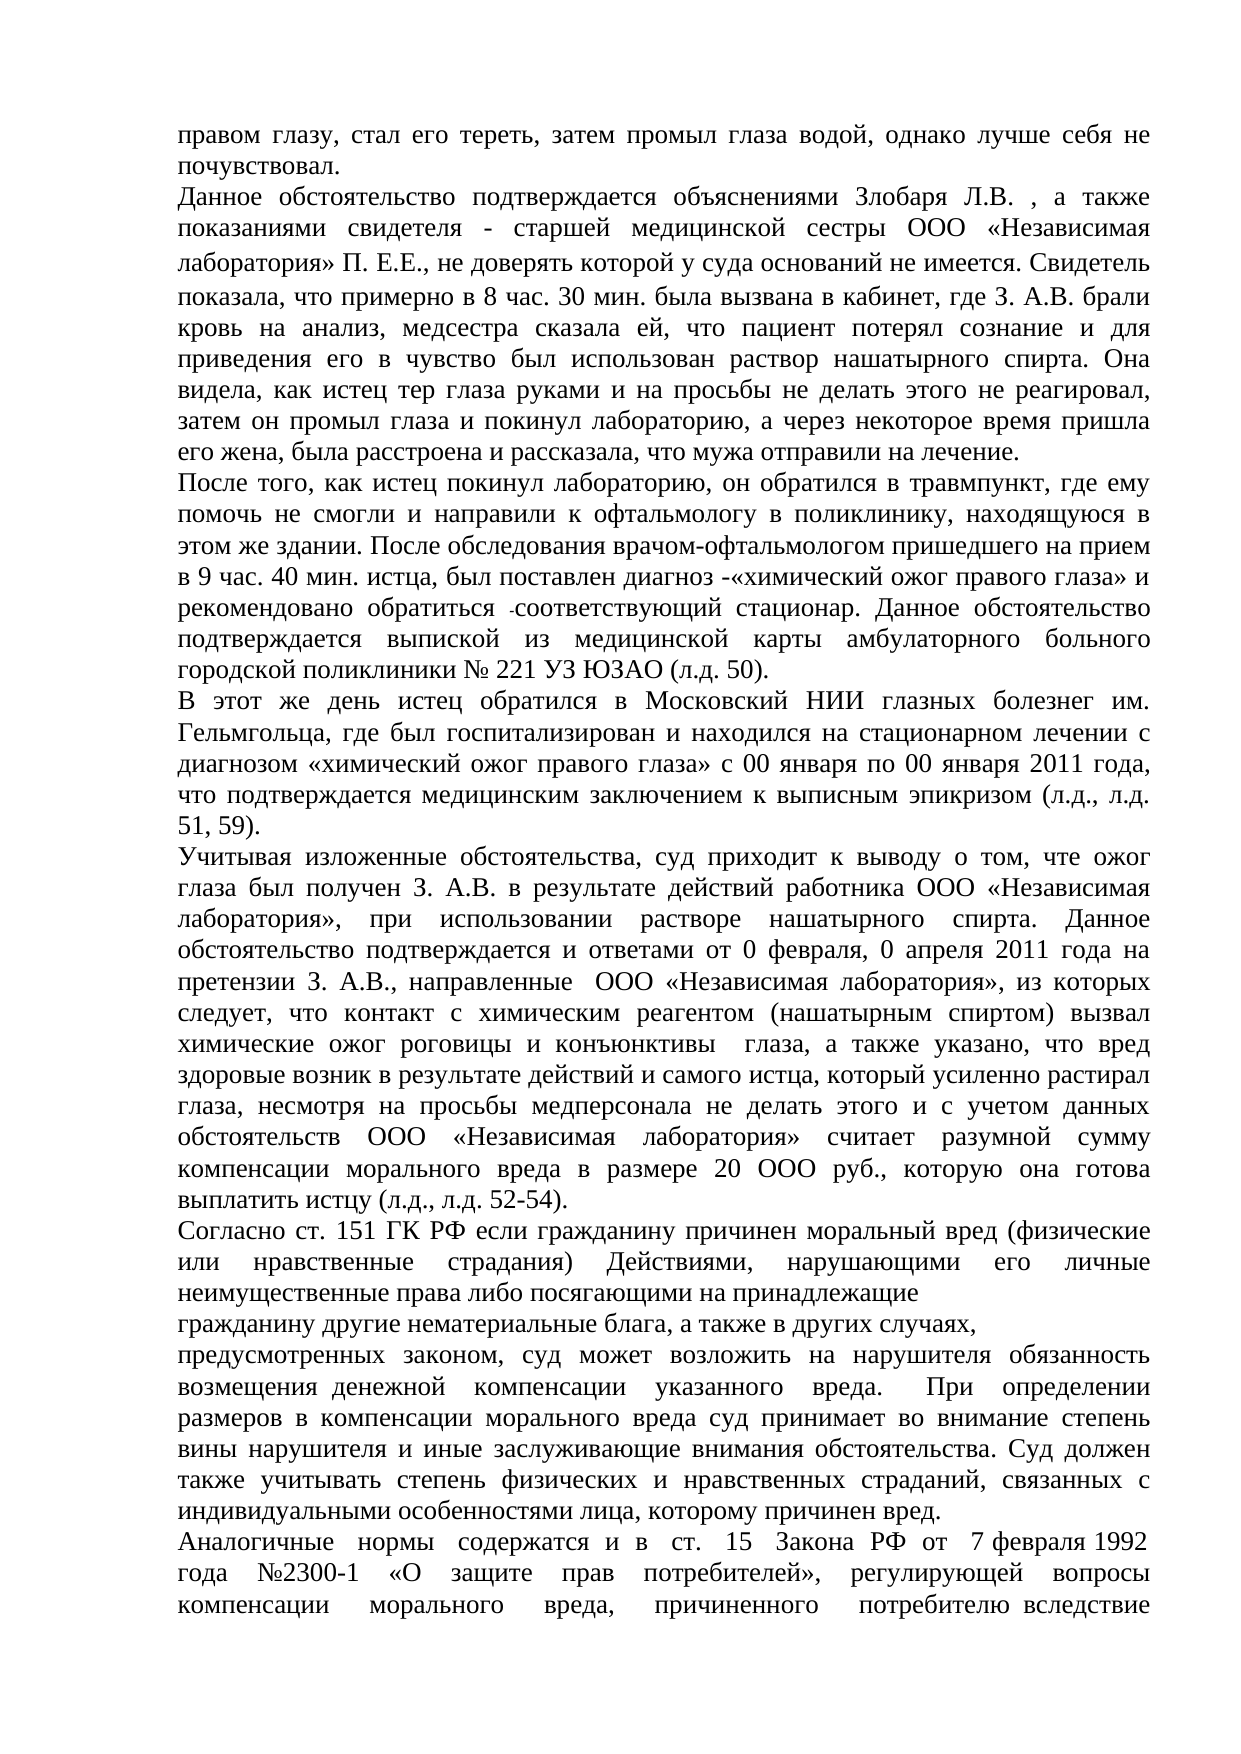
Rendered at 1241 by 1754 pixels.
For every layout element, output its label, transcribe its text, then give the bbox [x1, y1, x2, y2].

text В этот же день истец обратился в Московский НИИ глазных болезнег им. Гельмгольца, где был госпитализирован и находился на стационарном лечении с диагнозом «химический ожог правого глаза» с 00 января по 00 января 2011 года, что подтверждается медицинским заключением к выписным эпикризом (л.д., л.д. 51, 59). [177, 684, 1152, 840]
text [177, 118, 1152, 180]
text После того, как истец покинул лабораторию, он обратился в травмпункт, где ему помочь не смогли и направили к офтальмологу в поликлинику, находящуюся в этом же здании. После обследования врачом-офтальмологом пришедшего на прием в 9 час. 40 мин. истца, был поставлен диагноз -«химический ожог правого глаза» и рекомендовано обратиться -соответствующий стационар. Данное обстоятельство подтверждается выпиской из медицинской карты амбулаторного больного городской поликлиники № 221 УЗ ЮЗАО (л.д. 50). [177, 466, 1152, 684]
text Данное обстоятельство подтверждается объяснениями Злобаря Л.В. , а также показаниями свидетеля - старшей медицинской сестры ООО «Независимая лаборатория» П. Е.Е., не доверять которой у суда оснований не имеется. Свидетель показала, что примерно в 8 час. 30 мин. была вызвана в кабинет, где З. А.В. брали кровь на анализ, медсестра сказала ей, что пациент потерял сознание и для приведения его в чувство был использован раствор нашатырного спирта. Она видела, как истец тер глаза руками и на просьбы не делать этого не реагировал, затем он промыл глаза и покинул лабораторию, а через некоторое время пришла его жена, была расстроена и рассказала, что мужа отправили на лечение. [177, 180, 1152, 466]
text Согласно ст. 151 ГК РФ если гражданину причинен моральный вред (физические или нравственные страдания) Действиями, нарушающими его личные неимущественные права либо посягающими на принадлежащие [177, 1214, 1152, 1307]
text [177, 1525, 1152, 1619]
text Учитывая изложенные обстоятельства, суд приходит к выводу о том, чте ожог глаза был получен З. А.В. в результате действий работника ООО «Независимая лаборатория», при использовании растворе нашатырного спирта. Данное обстоятельство подтверждается и ответами от 0 февраля, 0 апреля 2011 года на претензии З. А.В., направленные ООО «Независимая лаборатория», из которых следует, что контакт с химическим реагентом (нашатырным спиртом) вызвал химические ожог роговицы и конъюнктивы глаза, а также указано, что вред здоровые возник в результате действий и самого истца, который усиленно растирал глаза, несмотря на просьбы медперсонала не делать этого и с учетом данных обстоятельств ООО «Независимая лаборатория» считает разумной сумму компенсации морального вреда в размере 20 ООО руб., которую она готова выплатить истцу (л.д., л.д. 52-54). [177, 840, 1152, 1214]
text гражданину другие нематериальные блага, а также в других случаях, [177, 1307, 1152, 1338]
text предусмотренных законом, суд может возложить на нарушителя обязанность возмещения денежной компенсации указанного вреда. При определении размеров в компенсации морального вреда суд принимает во внимание степень вины нарушителя и иные заслуживающие внимания обстоятельства. Суд должен также учитывать степень физических и нравственных страданий, связанных с индивидуальными особенностями лица, которому причинен вред. [177, 1338, 1152, 1525]
